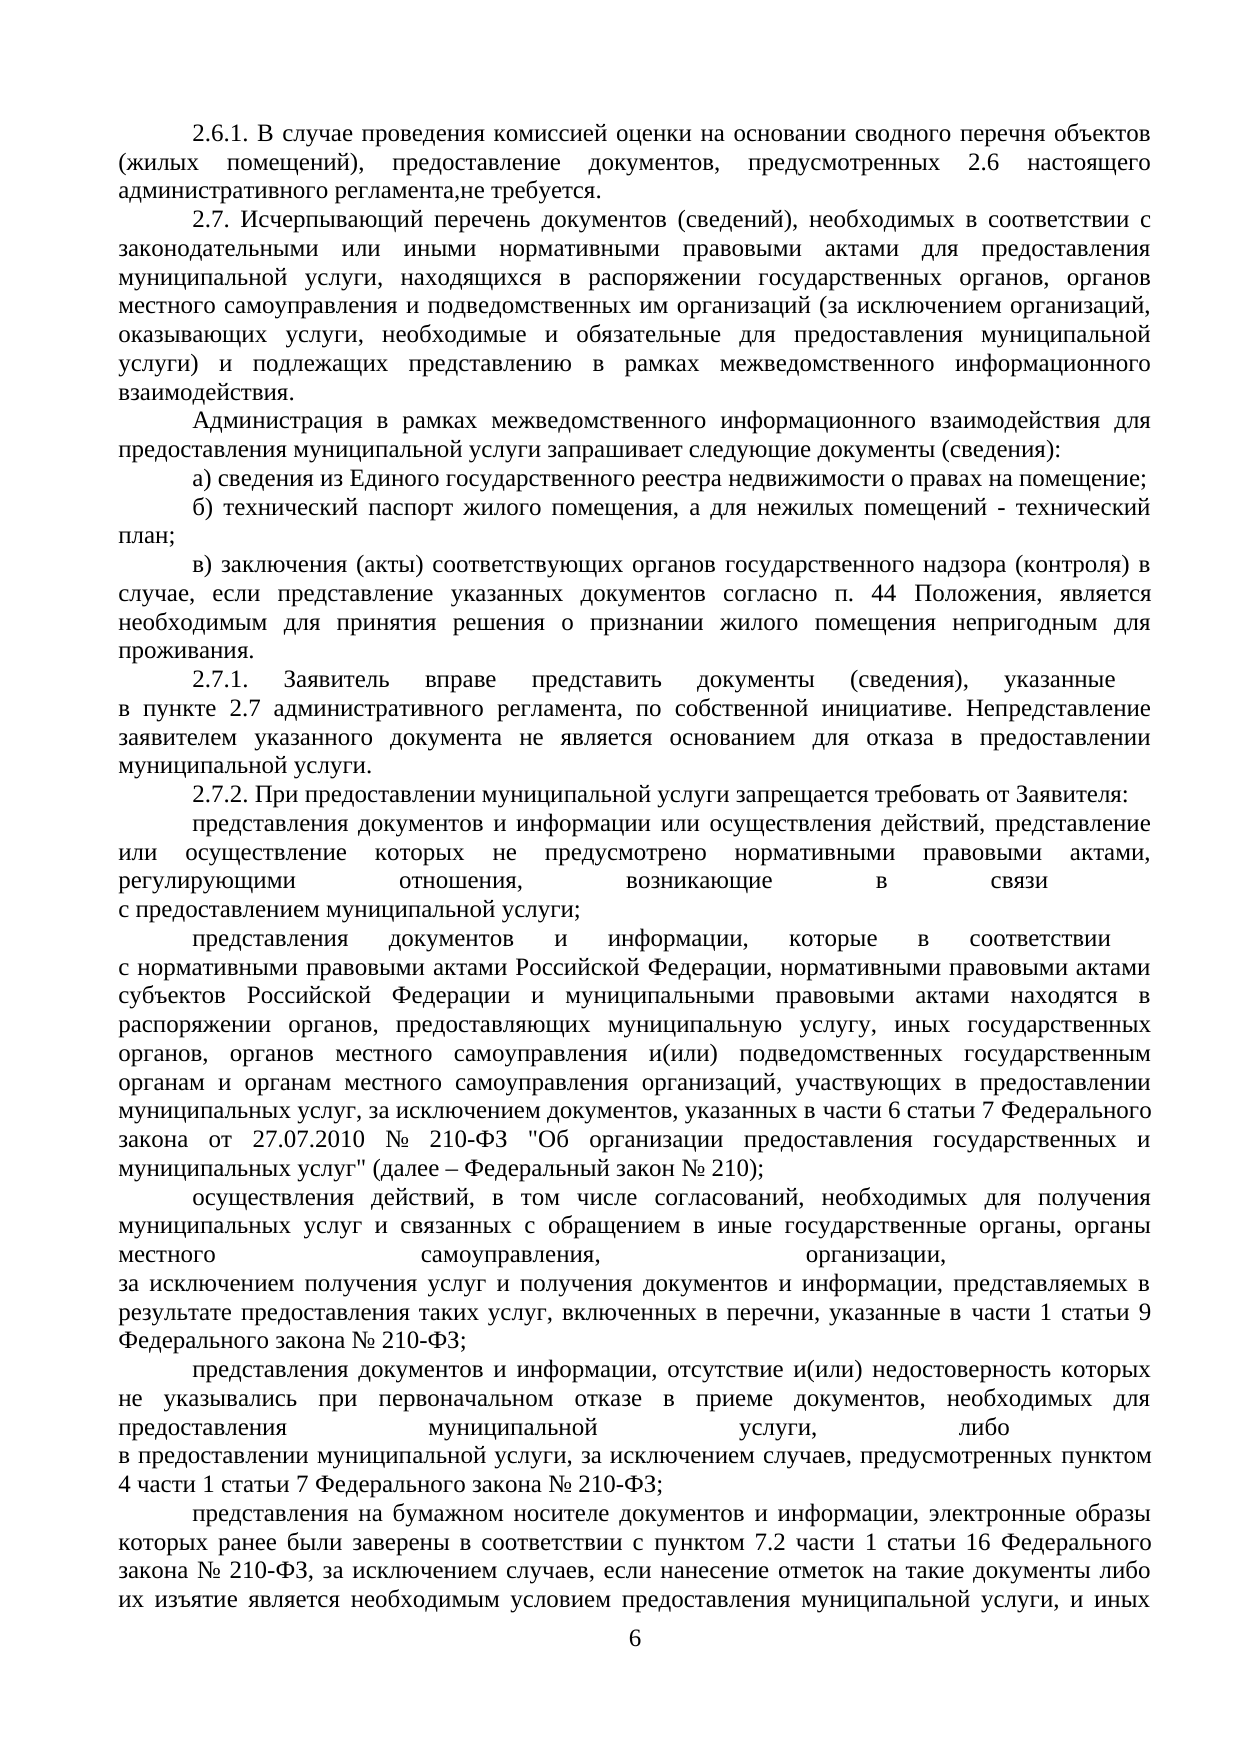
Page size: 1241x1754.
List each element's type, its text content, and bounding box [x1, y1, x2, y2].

text б) технический паспорт жилого помещения, а для нежилых помещений - технический план; [118, 492, 1152, 549]
text представления документов и информации, отсутствие и(или) недостоверность которых не указывались при первоначальном отказе в приеме документов, необходимых для предоставления муниципальной услуги, либо в предоставлении муниципальной услуги, за исключением случаев, предусмотренных пунктом 4 части 1 статьи 7 Федерального закона № 210-ФЗ; [118, 1354, 1152, 1498]
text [118, 1498, 1152, 1613]
text 2.7.1. Заявитель вправе представить документы (сведения), указанные в пункте 2.7 административного регламента, по собственной инициативе. Непредставление заявителем указанного документа не является основанием для отказа в предоставлении муниципальной услуги. [118, 664, 1152, 779]
text представления документов и информации, которые в соответствии с нормативными правовыми актами Российской Федерации, нормативными правовыми актами субъектов Российской Федерации и муниципальными правовыми актами находятся в распоряжении органов, предоставляющих муниципальную услугу, иных государственных органов, органов местного самоуправления и(или) подведомственных государственным органам и органам местного самоуправления организаций, участвующих в предоставлении муниципальных услуг, за исключением документов, указанных в части 6 статьи 7 Федерального закона от 27.07.2010 № 210-ФЗ "Об организации предоставления государственных и муниципальных услуг" (далее – Федеральный закон № 210); [118, 923, 1152, 1182]
text в) заключения (акты) соответствующих органов государственного надзора (контроля) в случае, если представление указанных документов согласно п. 44 Положения, является необходимым для принятия решения о признании жилого помещения непригодным для проживания. [118, 549, 1152, 664]
text а) сведения из Единого государственного реестра недвижимости о правах на помещение; [118, 463, 1152, 492]
text Администрация в рамках межведомственного информационного взаимодействия для предоставления муниципальной услуги запрашивает следующие документы (сведения): [118, 406, 1152, 463]
text 2.6.1. В случае проведения комиссией оценки на основании сводного перечня объектов (жилых помещений), предоставление документов, предусмотренных 2.6 настоящего административного регламента,не требуется. [118, 118, 1152, 204]
text осуществления действий, в том числе согласований, необходимых для получения муниципальных услуг и связанных с обращением в иные государственные органы, органы местного самоуправления, организации, за исключением получения услуг и получения документов и информации, представляемых в результате предоставления таких услуг, включенных в перечни, указанные в части 1 статьи 9 Федерального закона № 210-ФЗ; [118, 1182, 1152, 1354]
text представления документов и информации или осуществления действий, представление или осуществление которых не предусмотрено нормативными правовыми актами, регулирующими отношения, возникающие в связи с предоставлением муниципальной услуги; [118, 808, 1152, 923]
text 2.7.2. При предоставлении муниципальной услуги запрещается требовать от Заявителя: [118, 779, 1152, 808]
text 2.7. Исчерпывающий перечень документов (сведений), необходимых в соответствии с законодательными или иными нормативными правовыми актами для предоставления муниципальной услуги, находящихся в распоряжении государственных органов, органов местного самоуправления и подведомственных им организаций (за исключением организаций, оказывающих услуги, необходимые и обязательные для предоставления муниципальной услуги) и подлежащих представлению в рамках межведомственного информационного взаимодействия. [118, 204, 1152, 406]
